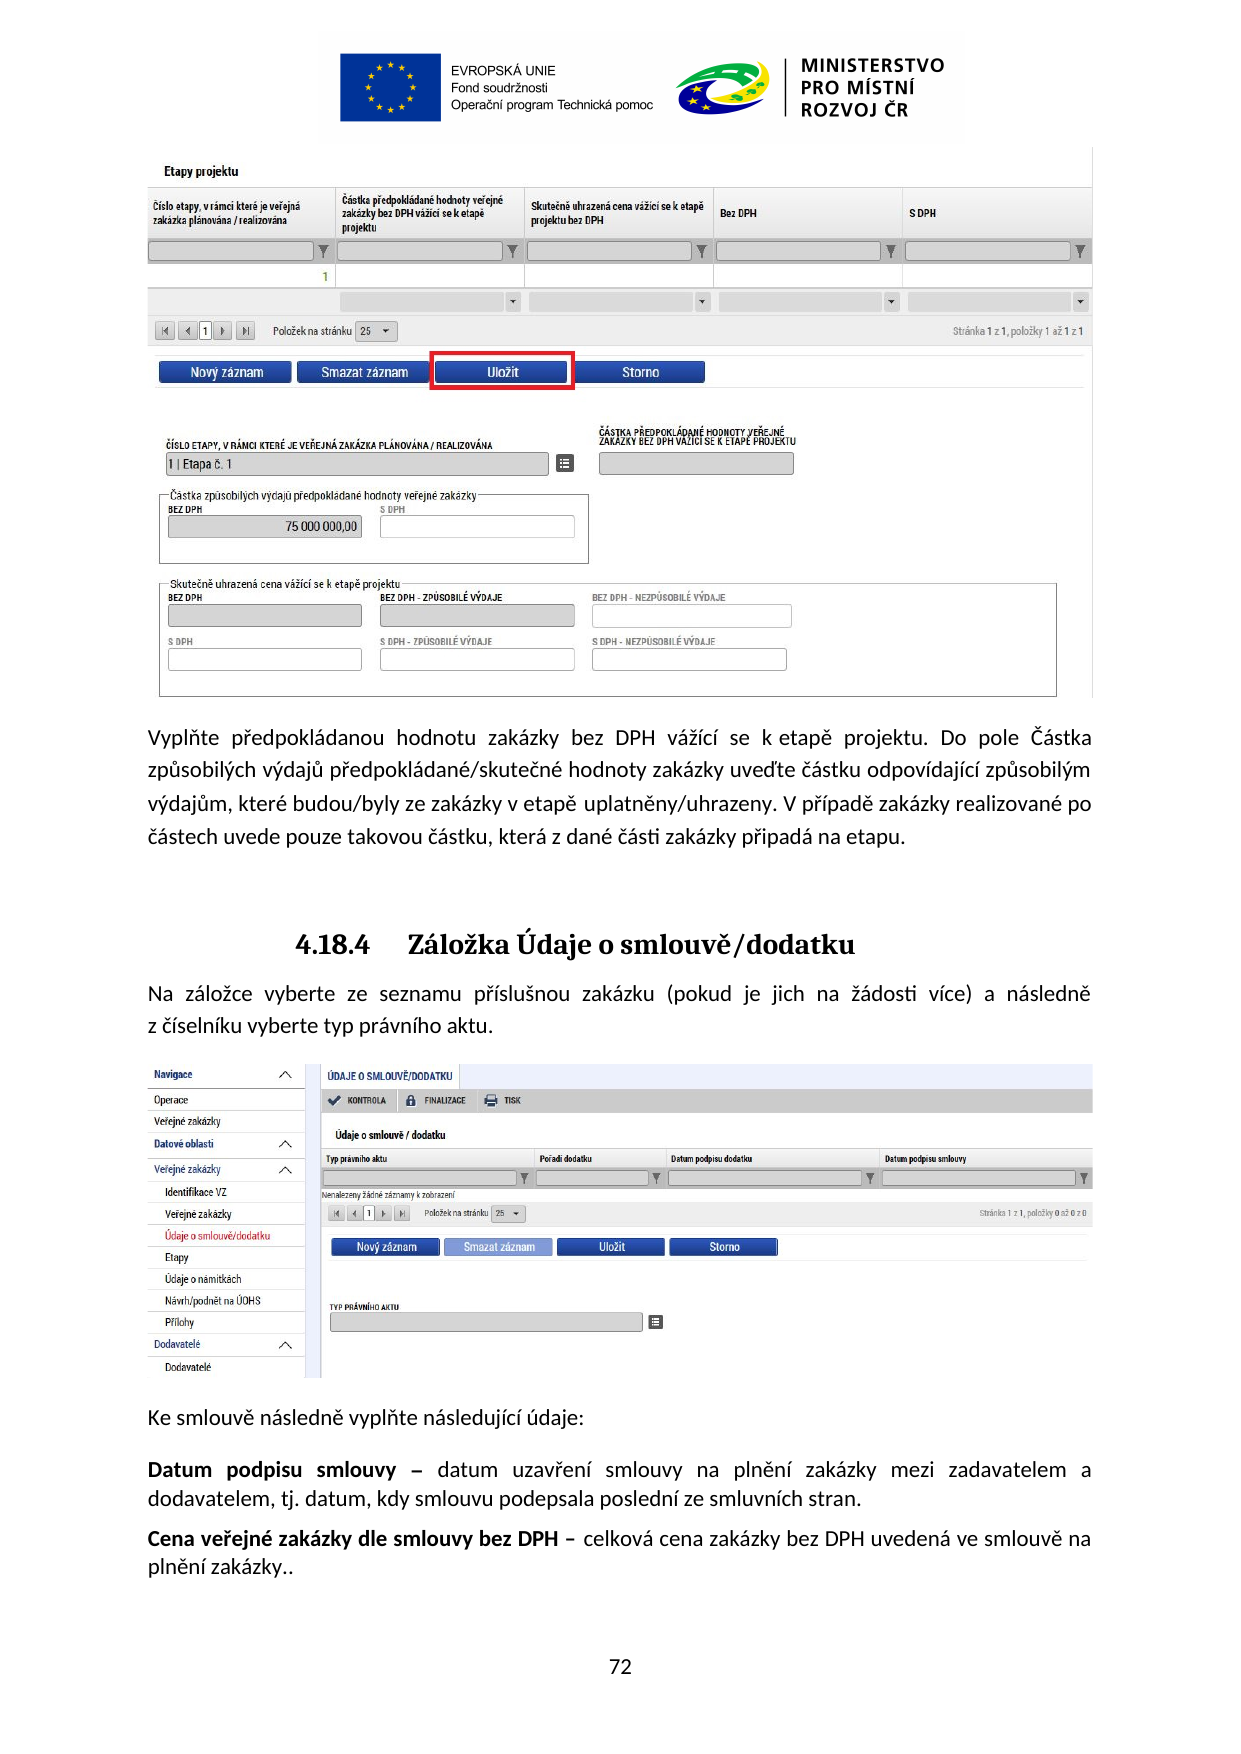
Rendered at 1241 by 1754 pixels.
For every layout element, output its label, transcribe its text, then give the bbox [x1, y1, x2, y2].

text Cena veřejné zakázky dle smlouvy bez DPH – celková cena zakázky bez DPH uvedená ve smlouvě na plnění zakázky.. [148, 1524, 1093, 1580]
text Vyplňte předpokládanou hodnotu zakázky bez DPH vážící se k etapě projektu. Do pole Částka způsobilých výdajů předpokládané/skutečné hodnoty zakázky uveďte částku odpovídající způsobilým výdajům, které budou/byly ze zakázky v etapě uplatněny/uhrazeny. V případě zakázky realizované po částech uvede pouze takovou částku, která z dané části zakázky připadá na etapu. [148, 723, 1093, 850]
picture [147, 147, 1093, 698]
text Ke smlouvě následně vyplňte následující údaje: [148, 1403, 1093, 1431]
picture [318, 31, 965, 144]
text Datum podpisu smlouvy – datum uzavření smlouvy na plnění zakázky mezi zadavatelem a dodavatelem, tj. datum, kdy smlouvu podepsala poslední ze smluvních stran. [148, 1456, 1093, 1512]
text Na záložce vyberte ze seznamu příslušnou zakázku (pokud je jich na žádosti více) a následně z číselníku vyberte typ právního aktu. [148, 979, 1093, 1039]
picture [147, 1064, 1093, 1378]
subtitle Záložka Údaje o smlouvě/dodatku [295, 928, 1093, 962]
